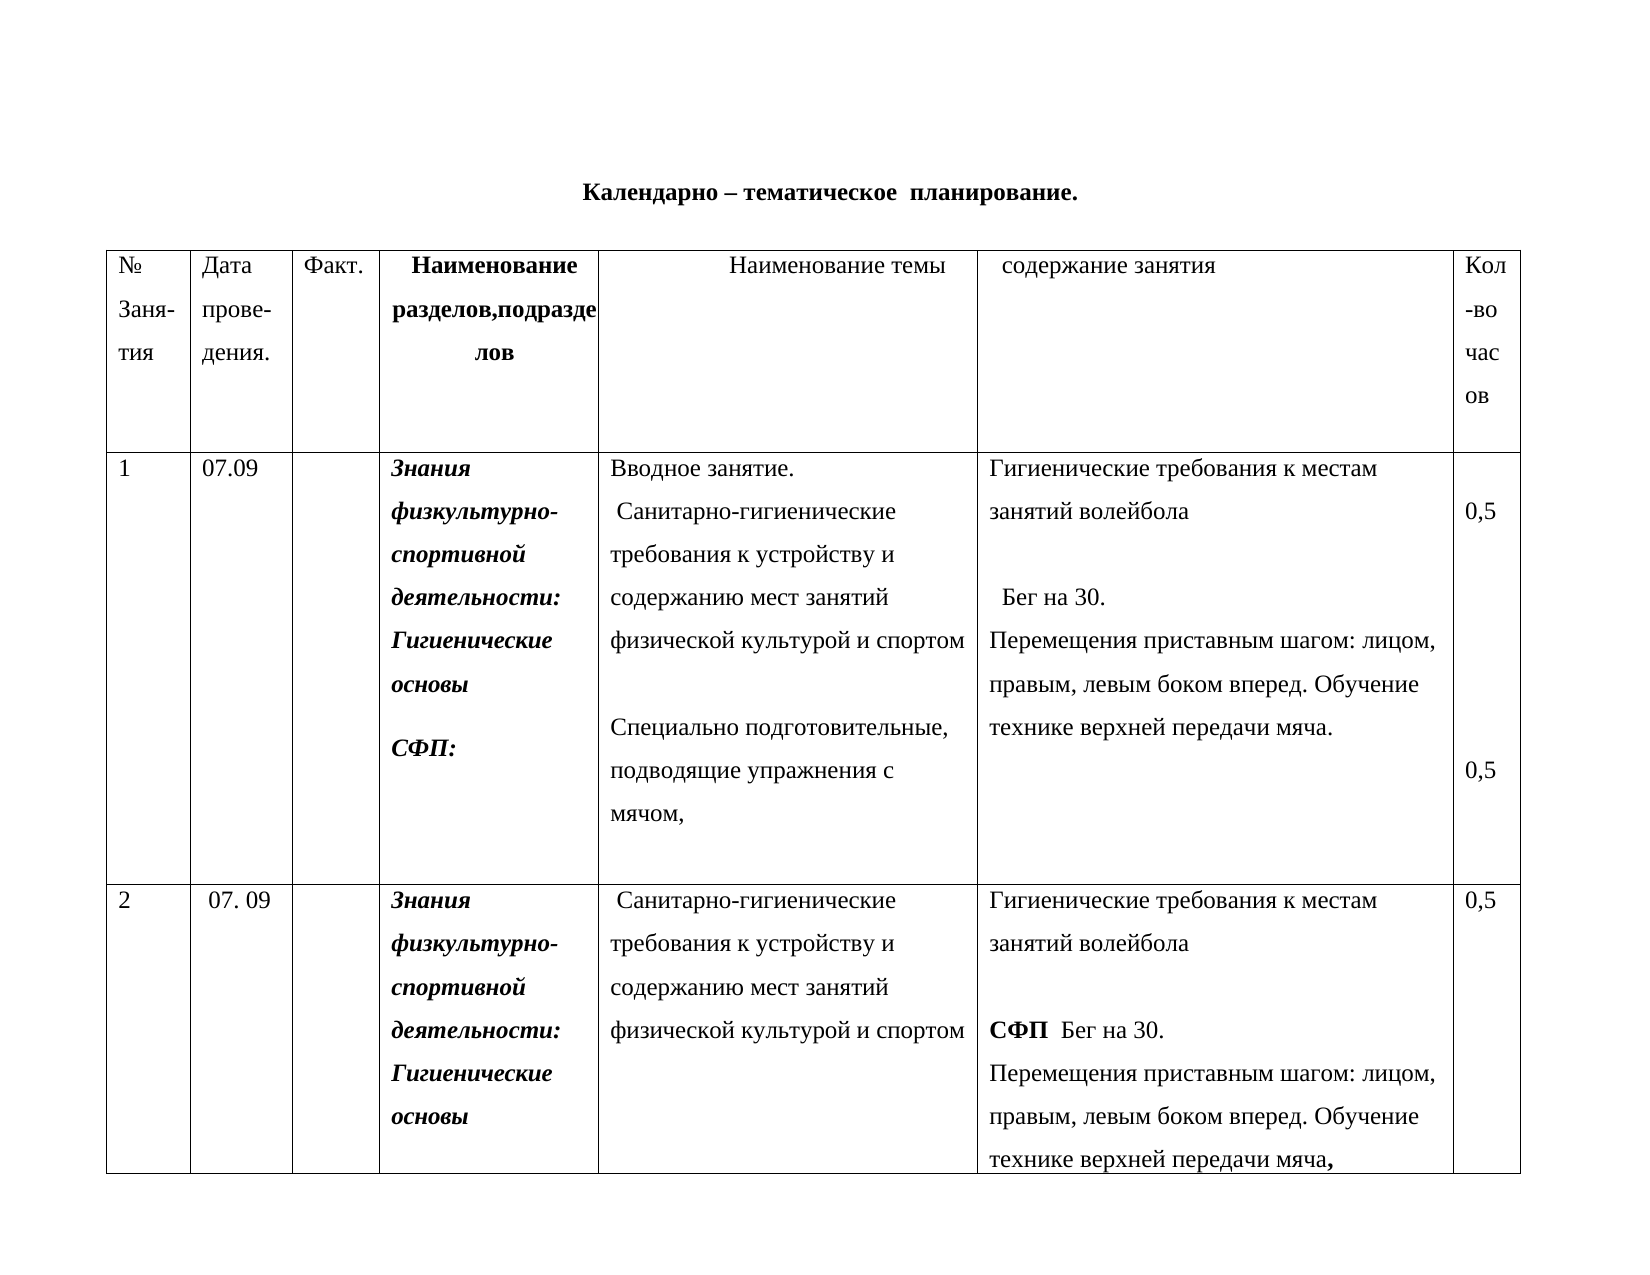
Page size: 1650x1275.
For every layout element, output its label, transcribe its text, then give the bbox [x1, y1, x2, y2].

text Календарно – тематическое планирование. [118, 177, 1542, 206]
table_header Наименование разделов,подразделов [380, 251, 598, 452]
table_header содержание занятия [978, 251, 1453, 452]
table_cell Вводное занятие. Санитарно-гигиенические требования к устройству и содержанию мест занятий физической культурой и спортом Специально подготовительные, подводящие упражнения с мячом, [599, 453, 977, 884]
table_cell 1 [107, 453, 190, 884]
table_cell 0,5 0,5 [1454, 885, 1520, 1173]
table_header № Заня- тия [107, 251, 190, 452]
table_header Кол-во часов [1454, 251, 1520, 452]
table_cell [978, 885, 1453, 1173]
table_header Дата прове- дения. [191, 251, 292, 452]
table_cell Гигиенические требования к местам занятий волейбола Бег на 30. Перемещения приставным шагом: лицом, правым, левым боком вперед. Обучение технике верхней передачи мяча. [978, 453, 1453, 884]
table_cell 0,5 0,5 [1454, 453, 1520, 884]
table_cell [380, 885, 598, 1173]
table_cell [293, 453, 379, 884]
table_cell Знания физкультурно-спортивной деятельности: Гигиенические основы СФП: [380, 453, 598, 884]
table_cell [599, 885, 977, 1173]
table_header Наименование темы [599, 251, 977, 452]
table_cell [293, 885, 379, 1173]
table_header Факт. [293, 251, 379, 452]
table_cell 07. 09 [191, 885, 292, 1173]
table_cell 07.09 [191, 453, 292, 884]
table_cell 2 [107, 885, 190, 1173]
